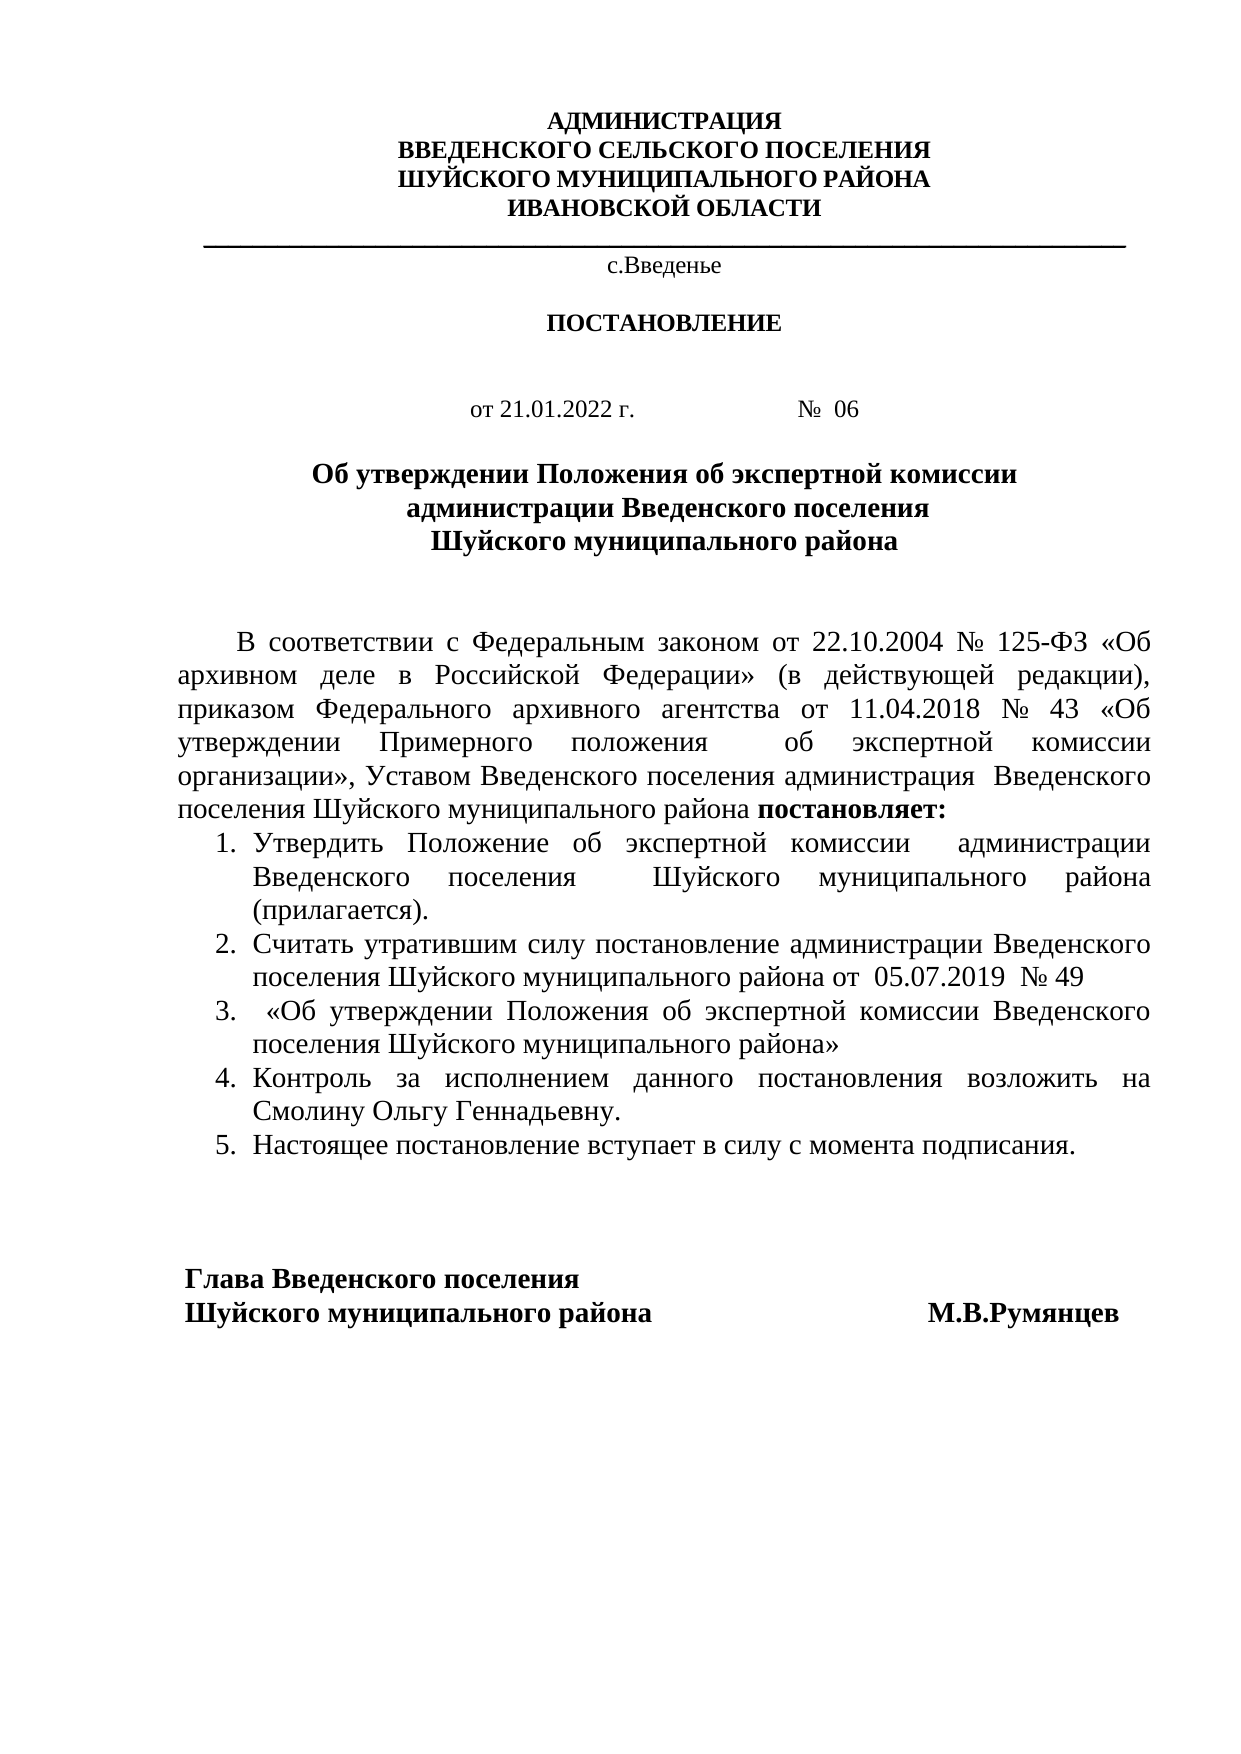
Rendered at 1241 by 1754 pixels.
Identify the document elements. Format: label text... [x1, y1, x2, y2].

text ВВЕДЕНСКОГО СЕЛЬСКОГО ПОСЕЛЕНИЯ [177, 135, 1152, 164]
text Глава Введенского поселения [177, 1261, 1152, 1295]
text ПОСТАНОВЛЕНИЕ [177, 308, 1152, 336]
text ИВАНОВСКОЙ ОБЛАСТИ [177, 193, 1152, 221]
text В соответствии с Федеральным законом от 22.10.2004 № 125-ФЗ «Об архивном деле в Российской Федерации» (в действующей редакции), приказом Федерального архивного агентства от 11.04.2018 № 43 «Об утверждении Примерного положения об экспертной комиссии организации», Уставом Введенского поселения администрация Введенского поселения Шуйского муниципального района постановляет: [177, 624, 1152, 825]
text Об утверждении Положения об экспертной комиссии [177, 456, 1152, 490]
list Настоящее постановление вступает в силу с момента подписания. [215, 1127, 1152, 1161]
text ___________________________________________________________________________ [177, 221, 1152, 250]
text с.Введенье [177, 250, 1152, 279]
text от 21.01.2022 г. № 06 [177, 394, 1152, 423]
list Считать утратившим силу постановление администрации Введенского поселения Шуйского муниципального района от 05.07.2019 № 49 [215, 926, 1152, 993]
list Утвердить Положение об экспертной комиссии администрации Введенского поселения Шуйского муниципального района (прилагается). [215, 825, 1152, 926]
text администрации Введенского поселения [177, 490, 1152, 523]
list «Об утверждении Положения об экспертной комиссии Введенского поселения Шуйского муниципального района» [215, 993, 1152, 1060]
text АДМИНИСТРАЦИЯ [177, 106, 1152, 135]
text Шуйского муниципального района [177, 523, 1152, 557]
text ШУЙСКОГО МУНИЦИПАЛЬНОГО РАЙОНА [177, 164, 1152, 193]
list Контроль за исполнением данного постановления возложить на Смолину Ольгу Геннадьевну. [215, 1060, 1152, 1127]
text Шуйского муниципального района М.В.Румянцев [177, 1295, 1152, 1328]
